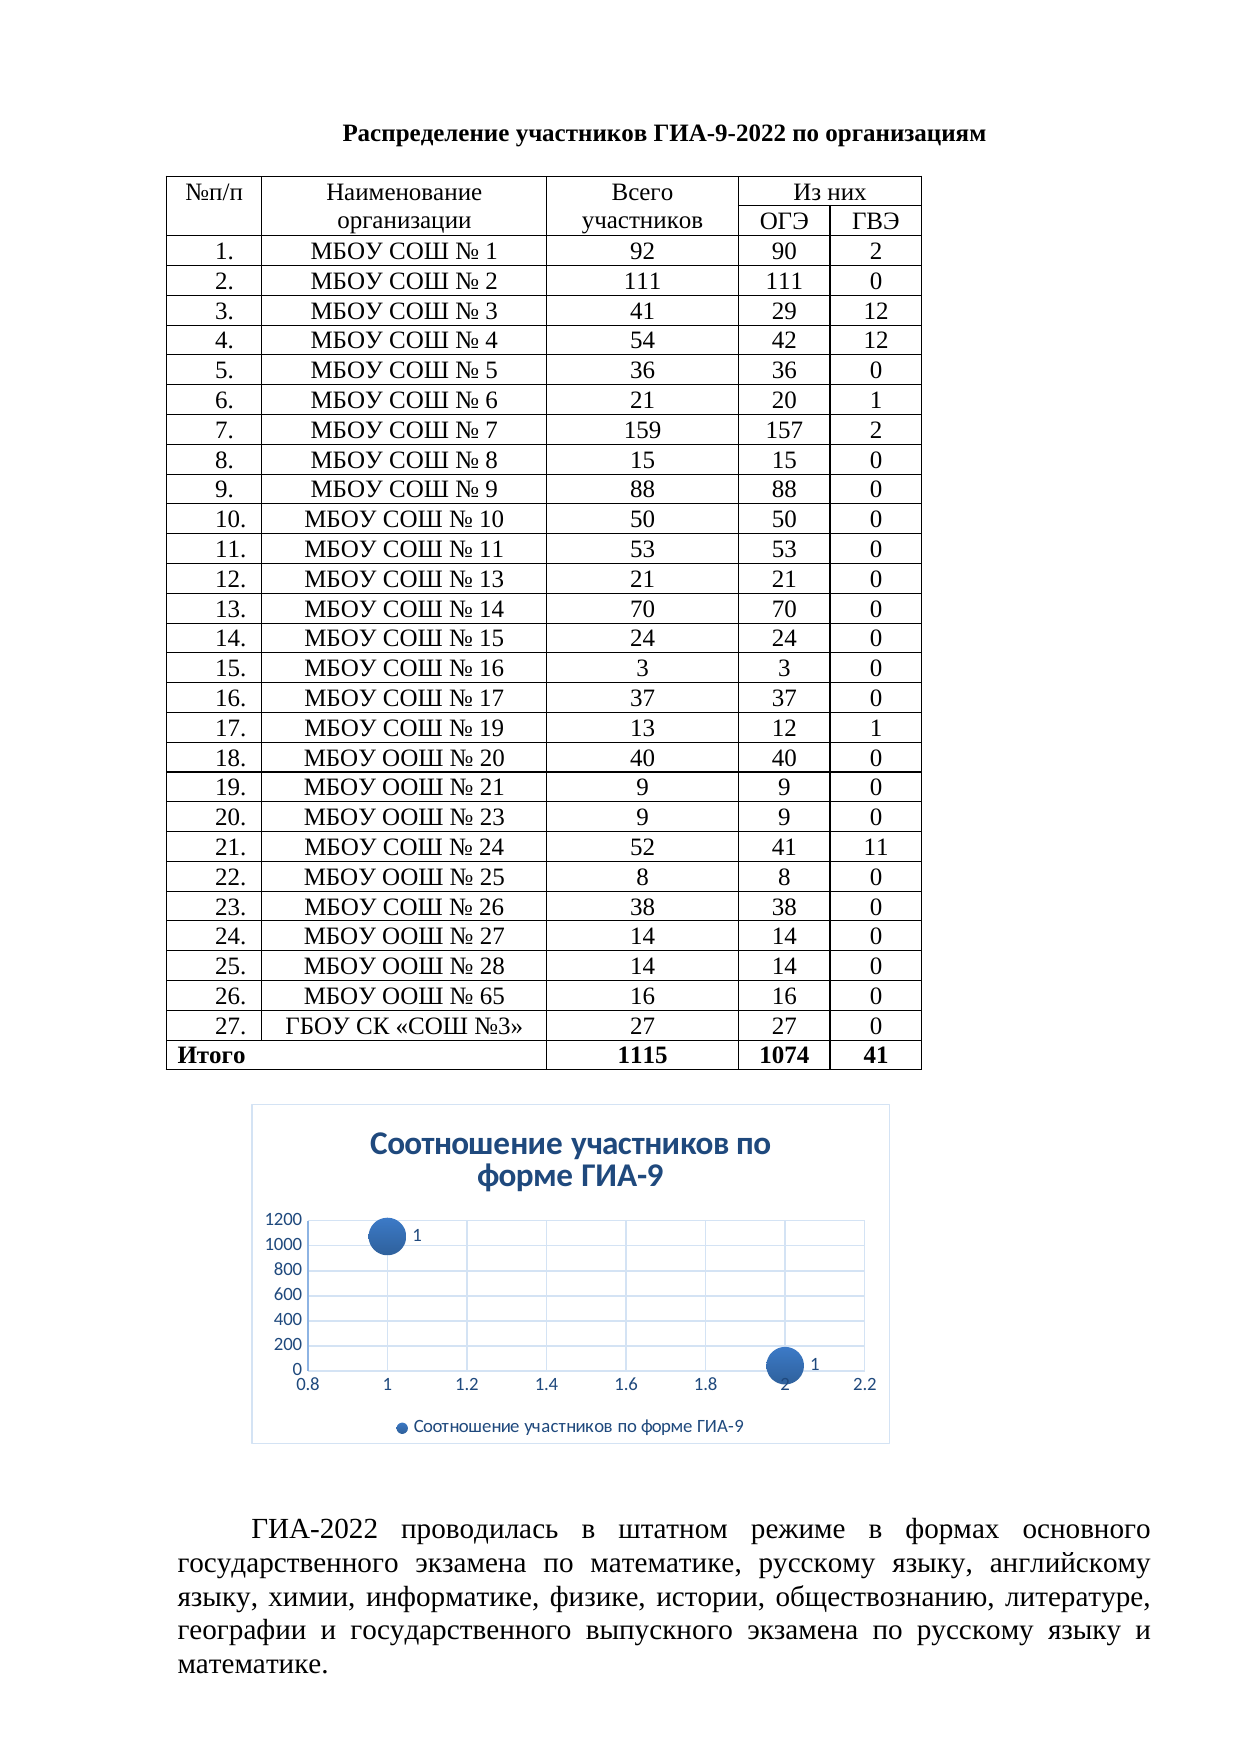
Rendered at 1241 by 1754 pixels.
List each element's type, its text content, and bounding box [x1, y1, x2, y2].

table_cell МБОУ СОШ № 4 [262, 326, 546, 354]
table_cell 0 [831, 564, 921, 593]
table_cell 0 [831, 892, 921, 920]
table_cell 88 [547, 475, 738, 503]
text Распределение участников ГИА-9-2022 по организациям [177, 118, 1152, 147]
table_cell 21 [547, 564, 738, 593]
table_cell [167, 832, 261, 861]
table_cell 38 [547, 892, 738, 920]
table_cell МБОУ СОШ № 24 [262, 832, 546, 861]
table_cell [167, 743, 261, 771]
table_cell 9 [739, 773, 829, 801]
table_cell 12 [739, 713, 829, 742]
table_cell 0 [831, 594, 921, 622]
table_cell 38 [739, 892, 829, 920]
table_cell [167, 713, 261, 742]
table_cell 24 [739, 624, 829, 652]
table_cell 40 [739, 743, 829, 771]
table_cell 111 [547, 266, 738, 295]
table_cell [167, 534, 261, 563]
table_cell [167, 862, 261, 891]
table_cell 24 [547, 624, 738, 652]
table_cell 8 [547, 862, 738, 891]
table_cell 40 [547, 743, 738, 771]
table_cell ОГЭ [739, 206, 829, 235]
table_cell [167, 475, 261, 503]
table_cell 1 [831, 713, 921, 742]
table_cell 12 [831, 296, 921, 324]
table_cell 36 [739, 355, 829, 384]
table_cell 0 [831, 683, 921, 712]
table_header Из них [739, 177, 921, 205]
table_cell 54 [547, 326, 738, 354]
table_cell 0 [831, 266, 921, 295]
table_cell 0 [831, 862, 921, 891]
table_cell 1 [831, 385, 921, 414]
table_cell МБОУ СОШ № 11 [262, 534, 546, 563]
table_cell 20 [739, 385, 829, 414]
table_cell 0 [831, 802, 921, 831]
table_cell Итого [167, 1041, 546, 1069]
table_cell МБОУ ООШ № 27 [262, 921, 546, 950]
table_cell 8 [739, 862, 829, 891]
table_cell [167, 564, 261, 593]
table_cell МБОУ СОШ № 10 [262, 504, 546, 533]
table_cell 27 [547, 1011, 738, 1039]
table_cell 0 [831, 981, 921, 1010]
table_cell 15 [739, 445, 829, 473]
table_cell [167, 921, 261, 950]
table_cell 0 [831, 624, 921, 652]
table_cell 2 [831, 236, 921, 265]
table_cell 41 [547, 296, 738, 324]
table_cell 0 [831, 773, 921, 801]
table_cell 29 [739, 296, 829, 324]
table_cell 37 [547, 683, 738, 712]
table_cell [167, 594, 261, 622]
table_cell МБОУ СОШ № 3 [262, 296, 546, 324]
table_cell [167, 981, 261, 1010]
table_header Всего участников [547, 177, 738, 235]
table_cell 0 [831, 445, 921, 473]
table_cell МБОУ ООШ № 20 [262, 743, 546, 771]
table_cell 0 [831, 743, 921, 771]
table_cell МБОУ СОШ № 26 [262, 892, 546, 920]
table_cell 36 [547, 355, 738, 384]
table_cell МБОУ СОШ № 19 [262, 713, 546, 742]
table_cell [167, 504, 261, 533]
table_cell [167, 951, 261, 980]
table_cell ГВЭ [831, 206, 921, 235]
table_cell МБОУ СОШ № 8 [262, 445, 546, 473]
table_cell [167, 445, 261, 473]
table_cell МБОУ СОШ № 5 [262, 355, 546, 384]
table_cell МБОУ СОШ № 16 [262, 653, 546, 682]
table_cell 11 [831, 832, 921, 861]
table_cell [167, 385, 261, 414]
table_cell МБОУ СОШ № 14 [262, 594, 546, 622]
table_cell 0 [831, 504, 921, 533]
table_cell 1074 [739, 1041, 829, 1069]
table_cell 14 [739, 951, 829, 980]
table_cell 0 [831, 951, 921, 980]
table_cell 88 [739, 475, 829, 503]
table_cell МБОУ СОШ № 1 [262, 236, 546, 265]
table_cell 21 [739, 564, 829, 593]
table_cell 0 [831, 355, 921, 384]
table_cell 41 [831, 1041, 921, 1069]
table_cell 9 [739, 802, 829, 831]
table_cell 2 [831, 415, 921, 444]
table_cell 9 [547, 802, 738, 831]
table_cell МБОУ СОШ № 2 [262, 266, 546, 295]
table_cell 1115 [547, 1041, 738, 1069]
table_cell МБОУ ООШ № 65 [262, 981, 546, 1010]
table_cell [167, 326, 261, 354]
table_cell [167, 653, 261, 682]
table_cell 27 [739, 1011, 829, 1039]
text ГИА-2022 проводилась в штатном режиме в формах основного государственного экзамена по математике, русскому языку, английскому языку, химии, информатике, физике, истории, обществознанию, литературе, географии и государственного выпускного экзамена по русскому языку и математике. [177, 1512, 1152, 1679]
table_cell 53 [547, 534, 738, 563]
table_cell [167, 802, 261, 831]
table_cell МБОУ СОШ № 7 [262, 415, 546, 444]
table_cell 111 [739, 266, 829, 295]
table_cell 14 [739, 921, 829, 950]
table_cell 14 [547, 921, 738, 950]
table_cell МБОУ СОШ № 6 [262, 385, 546, 414]
table_cell МБОУ ООШ № 21 [262, 773, 546, 801]
table_cell МБОУ ООШ № 28 [262, 951, 546, 980]
table_cell [167, 236, 261, 265]
table_cell 14 [547, 951, 738, 980]
table_cell 90 [739, 236, 829, 265]
table_cell 9 [547, 773, 738, 801]
table_cell [167, 296, 261, 324]
table_cell 92 [547, 236, 738, 265]
table_cell 16 [547, 981, 738, 1010]
table_cell 0 [831, 475, 921, 503]
table_cell 21 [547, 385, 738, 414]
table_cell МБОУ СОШ № 15 [262, 624, 546, 652]
table_cell МБОУ СОШ № 17 [262, 683, 546, 712]
table_cell [167, 415, 261, 444]
table_cell [167, 355, 261, 384]
table_cell 53 [739, 534, 829, 563]
table_cell 70 [547, 594, 738, 622]
table_cell 3 [547, 653, 738, 682]
table_cell 157 [739, 415, 829, 444]
table_cell 16 [739, 981, 829, 1010]
table_cell 50 [739, 504, 829, 533]
table_cell 37 [739, 683, 829, 712]
table_cell 50 [547, 504, 738, 533]
table_cell 0 [831, 921, 921, 950]
table_cell [167, 773, 261, 801]
table_cell [167, 266, 261, 295]
table_cell 3 [739, 653, 829, 682]
table_cell 159 [547, 415, 738, 444]
table_cell МБОУ ООШ № 23 [262, 802, 546, 831]
table_cell ГБОУ СК «СОШ №3» [262, 1011, 546, 1039]
table_cell 0 [831, 534, 921, 563]
table_cell [167, 624, 261, 652]
table_cell МБОУ ООШ № 25 [262, 862, 546, 891]
table_cell 0 [831, 653, 921, 682]
table_cell 70 [739, 594, 829, 622]
table_cell 0 [831, 1011, 921, 1039]
table_cell МБОУ СОШ № 13 [262, 564, 546, 593]
table_cell [167, 1011, 261, 1039]
table_header Наименование организации [262, 177, 546, 235]
table_cell 15 [547, 445, 738, 473]
table_cell 42 [739, 326, 829, 354]
table_cell 12 [831, 326, 921, 354]
table_cell МБОУ СОШ № 9 [262, 475, 546, 503]
table_header №п/п [167, 177, 261, 235]
table_cell 52 [547, 832, 738, 861]
table_cell [167, 892, 261, 920]
table_cell [167, 683, 261, 712]
table_cell 13 [547, 713, 738, 742]
table_cell 41 [739, 832, 829, 861]
